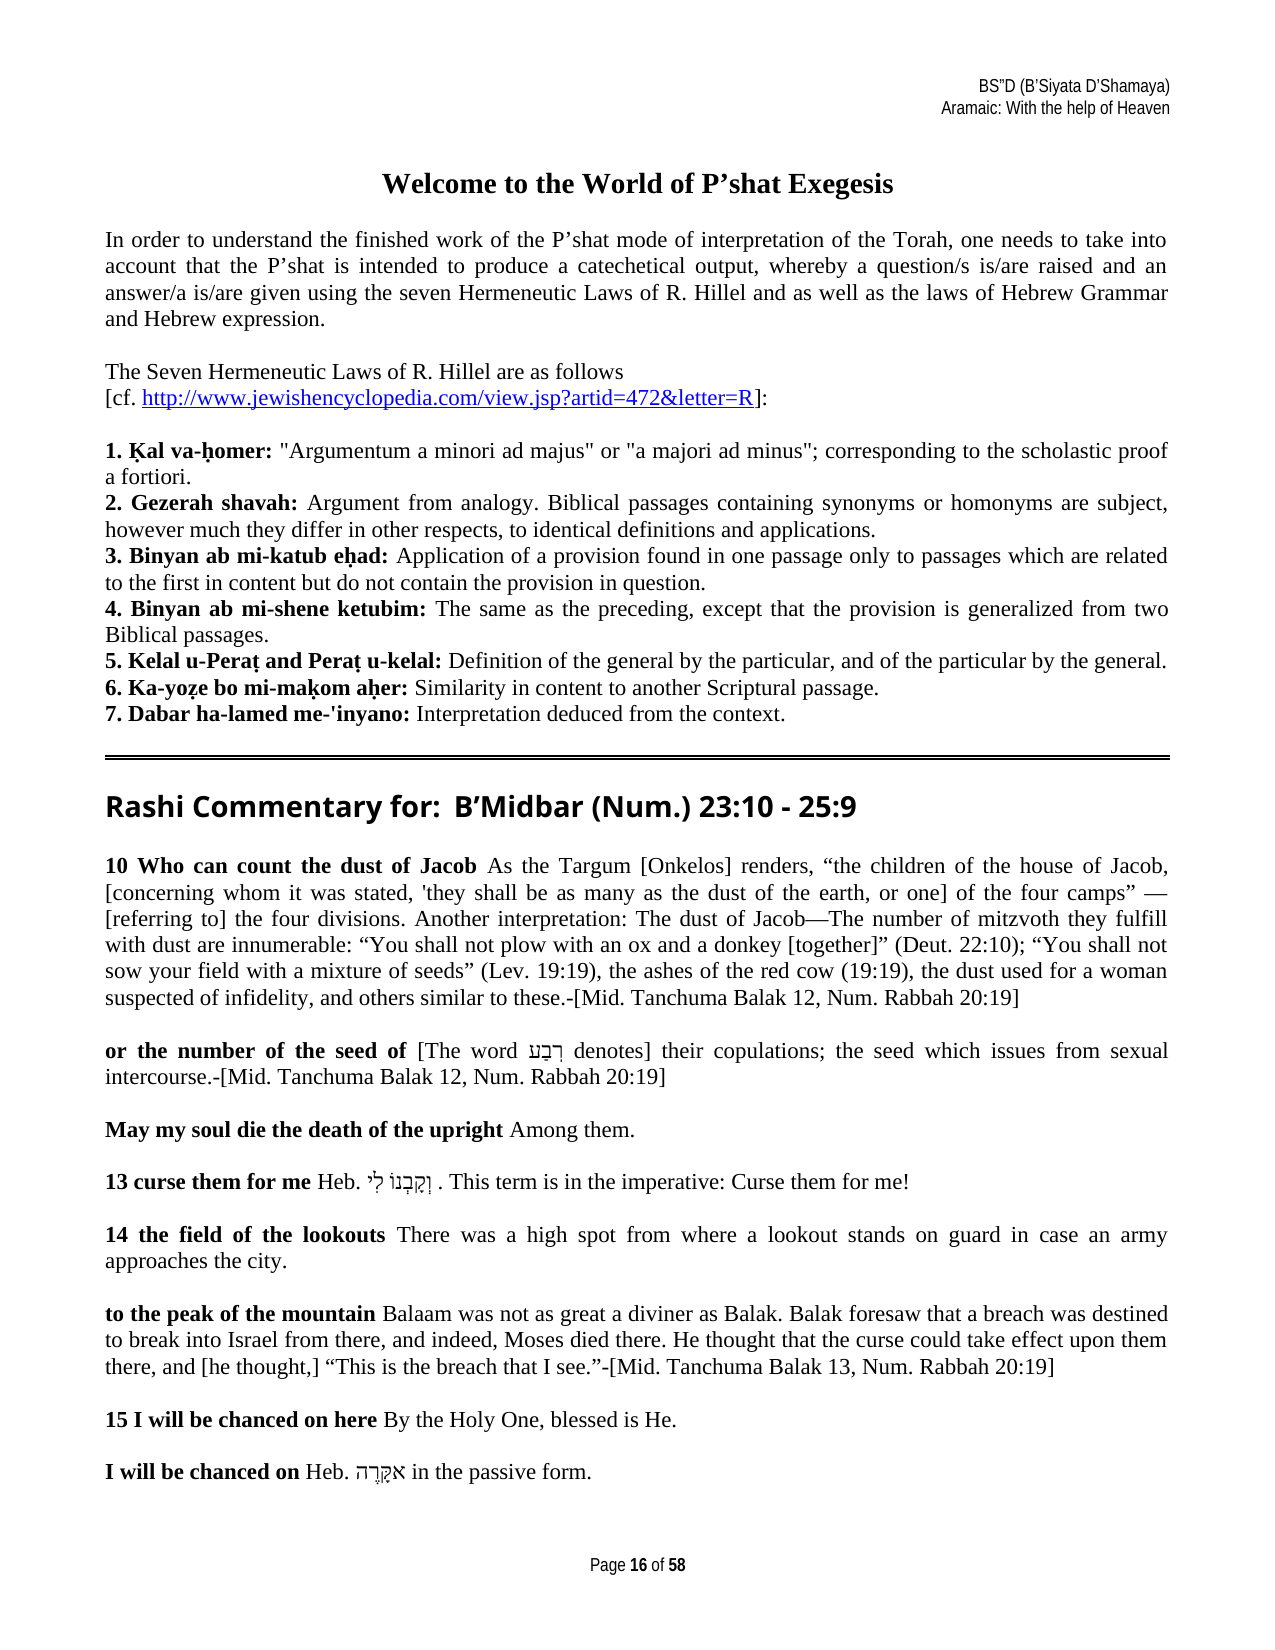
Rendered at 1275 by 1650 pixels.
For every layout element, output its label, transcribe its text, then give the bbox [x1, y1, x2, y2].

text or the number of the seed of [The word רֽבַע denotes] their copulations; the seed which issues from sexual intercourse.-[Mid. Tanchuma Balak 12, Num. Rabbah 20:19] [105, 1037, 1170, 1089]
text May my soul die the death of the upright Among them. [105, 1116, 1170, 1142]
text Rashi Commentary for: ‎ B’Midbar (Num.) 23:10 - 25:9 [105, 786, 1170, 826]
text 7. Dabar ha-lamed me-'inyano: Interpretation deduced from the context. [105, 700, 1170, 727]
text [cf. http://www.jewishencyclopedia.com/view.jsp?artid=472&letter=R]: [105, 384, 1170, 410]
text 10 Who can count the dust of Jacob As the Targum [Onkelos] renders, “the children of the house of Jacob, [concerning whom it was stated, 'they shall be as many as the dust of the earth, or one] of the four camps” — [referring to] the four divisions. Another interpretation: The dust of Jacob—The number of mitzvoth they fulfill with dust are innumerable: “You shall not plow with an ox and a donkey [together]” (Deut. 22:10); “You shall not sow your field with a mixture of seeds” (Lev. 19:19), the ashes of the red cow (19:19), the dust used for a woman suspected of infidelity, and others similar to these.-[Mid. Tanchuma Balak 12, Num. Rabbah 20:19] [105, 852, 1170, 1010]
text In order to understand the finished work of the P’shat mode of interpretation of the Torah, one needs to take into account that the P’shat is intended to produce a catechetical output, whereby a question/s is/are raised and an answer/a is/are given using the seven Hermeneutic Laws of R. Hillel and as well as the laws of Hebrew Grammar and Hebrew expression. [105, 226, 1170, 331]
text 3. Binyan ab mi-katub eḥad: Application of a provision found in one passage only to passages which are related to the first in content but do not contain the provision in question. [105, 542, 1170, 595]
text to the peak of the mountain Balaam was not as great a diviner as Balak. Balak foresaw that a breach was destined to break into Israel from there, and indeed, Moses died there. He thought that the curse could take effect upon them there, and [he thought,] “This is the breach that I see.”-[Mid. Tanchuma Balak 13, Num. Rabbah 20:19] [105, 1300, 1170, 1379]
text 13 curse them for me Heb. וְקָבְנוֹ לִי . This term is in the imperative: Curse them for me! [105, 1168, 1170, 1195]
text 4. Binyan ab mi-shene ketubim: The same as the preceding, except that the provision is generalized from two Biblical passages. [105, 595, 1170, 648]
text 2. Gezerah shavah: Argument from analogy. Biblical passages containing synonyms or homonyms are subject, however much they differ in other respects, to identical definitions and applications. [105, 489, 1170, 542]
text Welcome to the World of P’shat Exegesis [105, 166, 1170, 199]
text 5. Kelal u-Peraṭ and Peraṭ u-kelal: Definition of the general by the particular, and of the particular by the general. [105, 648, 1170, 674]
text 1. Ḳal va-ḥomer: "Argumentum a minori ad majus" or "a majori ad minus"; corresponding to the scholastic proof a fortiori. [105, 437, 1170, 489]
text 14 the field of the lookouts There was a high spot from where a lookout stands on guard in case an army approaches the city. [105, 1221, 1170, 1274]
text The Seven Hermeneutic Laws of R. Hillel are as follows [105, 358, 1170, 384]
text 6. Ka-yoẓe bo mi-maḳom aḥer: Similarity in content to another Scriptural passage. [105, 674, 1170, 700]
text 15 I will be chanced on here By the Holy One, blessed is He. [105, 1406, 1170, 1432]
text I will be chanced on Heb. אקָּרֶה in the passive form. [105, 1458, 1170, 1485]
